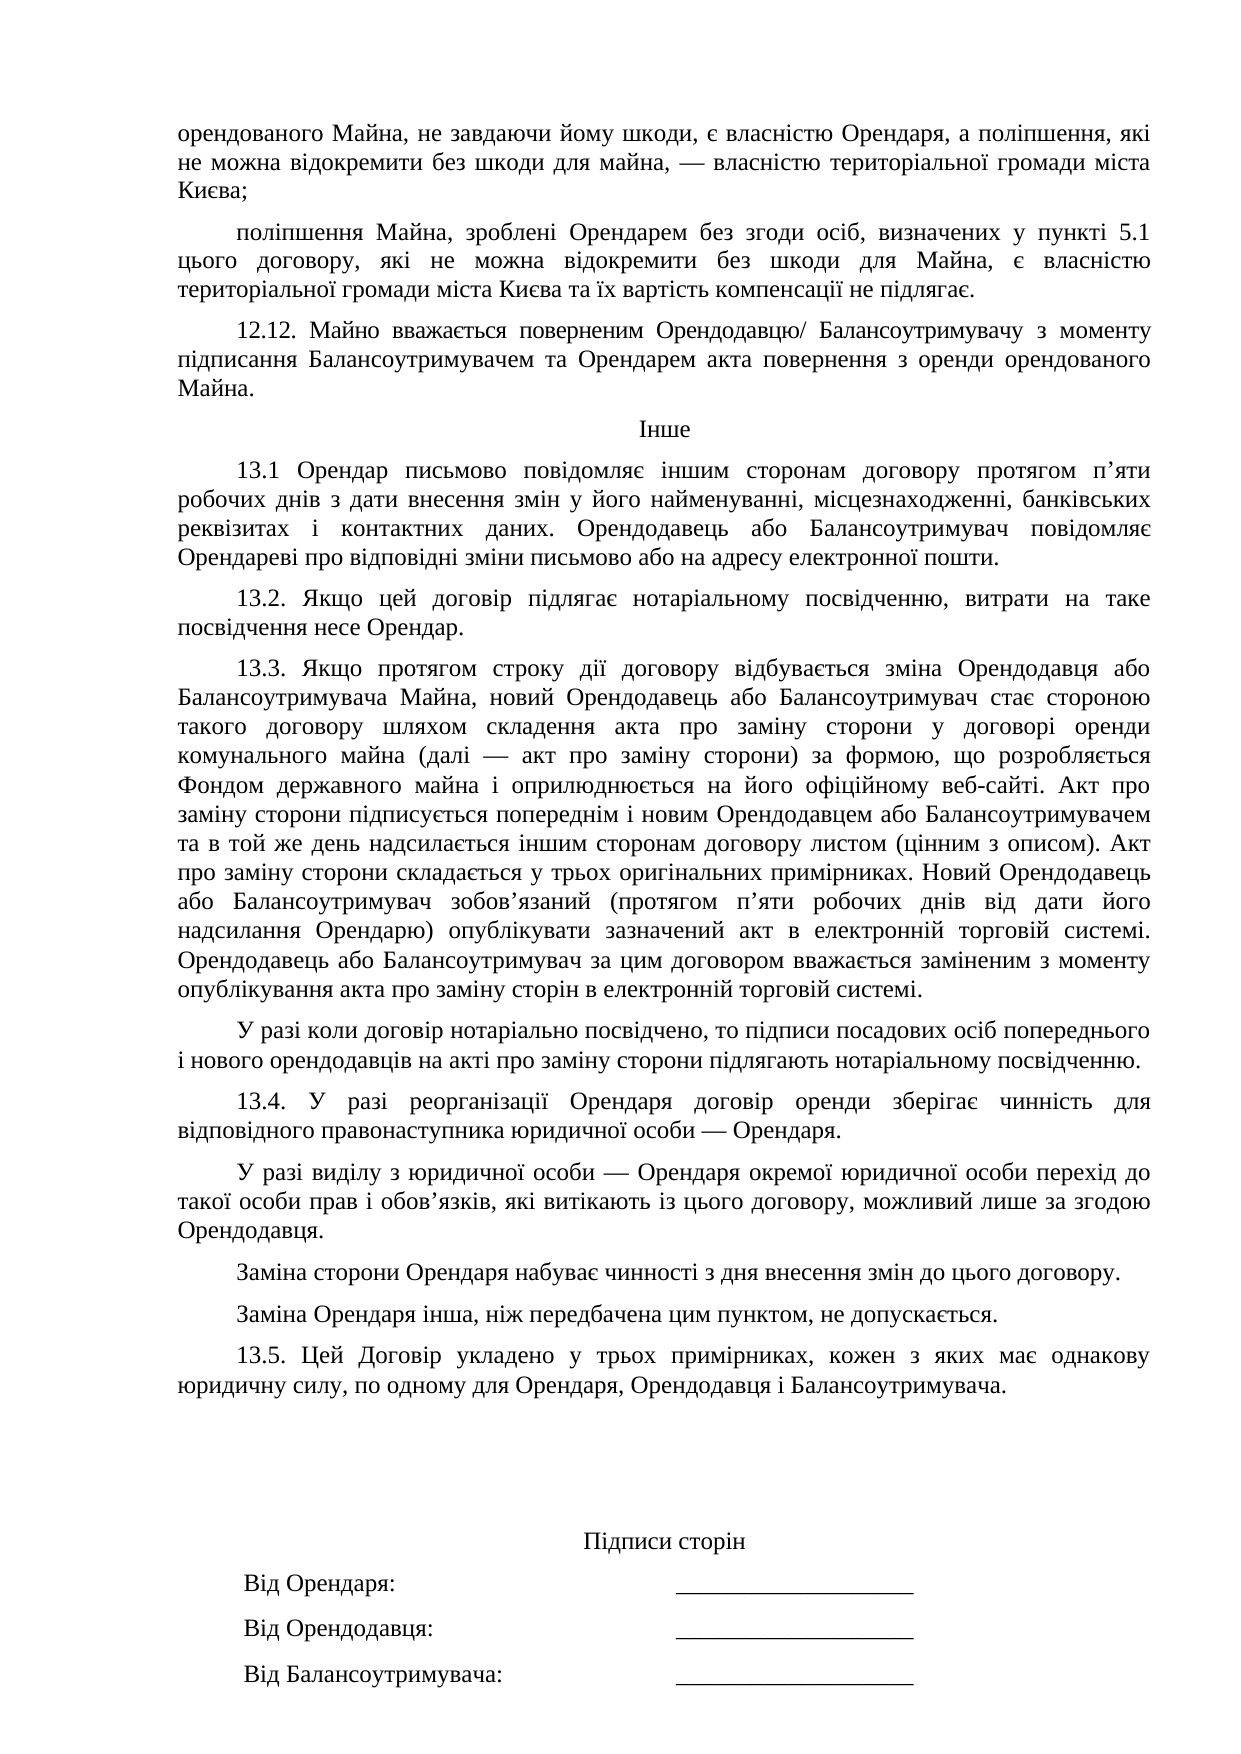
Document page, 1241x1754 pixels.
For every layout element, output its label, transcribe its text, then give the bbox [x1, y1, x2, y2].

text 12.12. Майно вважається поверненим Орендодавцю/ Балансоутримувачу з моменту підписання Балансоутримувачем та Орендарем акта повернення з оренди орендованого Майна. [177, 316, 1152, 402]
text 13.4. У разі реорганізації Орендаря договір оренди зберігає чинність для відповідного правонаступника юридичної особи — Орендаря. [177, 1086, 1152, 1145]
text 13.5. Цей Договір укладено у трьох примірниках, кожен з яких має однакову юридичну силу, по одному для Орендаря, Орендодавця і Балансоутримувача. [177, 1341, 1152, 1399]
table_header Від Орендаря: [173, 1555, 606, 1601]
text 13.2. Якщо цей договір підлягає нотаріальному посвідченню, витрати на таке посвідчення несе Орендар. [177, 583, 1152, 641]
text Підписи сторін [177, 1526, 1152, 1555]
table_header ___________________ [606, 1555, 1156, 1601]
table_cell Від Орендодавця: [173, 1601, 606, 1647]
text поліпшення Майна, зроблені Орендарем без згоди осіб, визначених у пункті 5.1 цього договору, які не можна відокремити без шкоди для Майна, є власністю територіальної громади міста Києва та їх вартість компенсації не підлягає. [177, 217, 1152, 303]
table_cell ___________________ [606, 1647, 1156, 1693]
text Інше [177, 414, 1152, 443]
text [177, 118, 1152, 204]
table_cell ___________________ [606, 1601, 1156, 1647]
text 13.1 Орендар письмово повідомляє іншим сторонам договору протягом п’яти робочих днів з дати внесення змін у його найменуванні, місцезнаходженні, банківських реквізитах і контактних даних. Орендодавець або Балансоутримувач повідомляє Орендареві про відповідні зміни письмово або на адресу електронної пошти. [177, 456, 1152, 571]
text Заміна сторони Орендаря набуває чинності з дня внесення змін до цього договору. [177, 1257, 1152, 1286]
table_cell Від Балансоутримувача: [173, 1647, 606, 1693]
text У разі виділу з юридичної особи — Орендаря окремої юридичної особи перехід до такої особи прав і обов’язків, які витікають із цього договору, можливий лише за згодою Орендодавця. [177, 1157, 1152, 1245]
text У разі коли договір нотаріально посвідчено, то підписи посадових осіб попереднього і нового орендодавців на акті про заміну сторони підлягають нотаріальному посвідченню. [177, 1016, 1152, 1074]
text 13.3. Якщо протягом строку дії договору відбувається зміна Орендодавця або Балансоутримувача Майна, новий Орендодавець або Балансоутримувач стає стороною такого договору шляхом складення акта про заміну сторони у договорі оренди комунального майна (далі — акт про заміну сторони) за формою, що розробляється Фондом державного майна і оприлюднюється на його офіційному веб-сайті. Акт про заміну сторони підписується попереднім і новим Орендодавцем або Балансоутримувачем та в той же день надсилається іншим сторонам договору листом (цінним з описом). Акт про заміну сторони складається у трьох оригінальних примірниках. Новий Орендодавець або Балансоутримувач зобов’язаний (протягом п’яти робочих днів від дати його надсилання Орендарю) опублікувати зазначений акт в електронній торговій системі. Орендодавець або Балансоутримувач за цим договором вважається заміненим з моменту опублікування акта про заміну сторін в електронній торговій системі. [177, 653, 1152, 1003]
text Заміна Орендаря інша, ніж передбачена цим пунктом, не допускається. [177, 1299, 1152, 1328]
